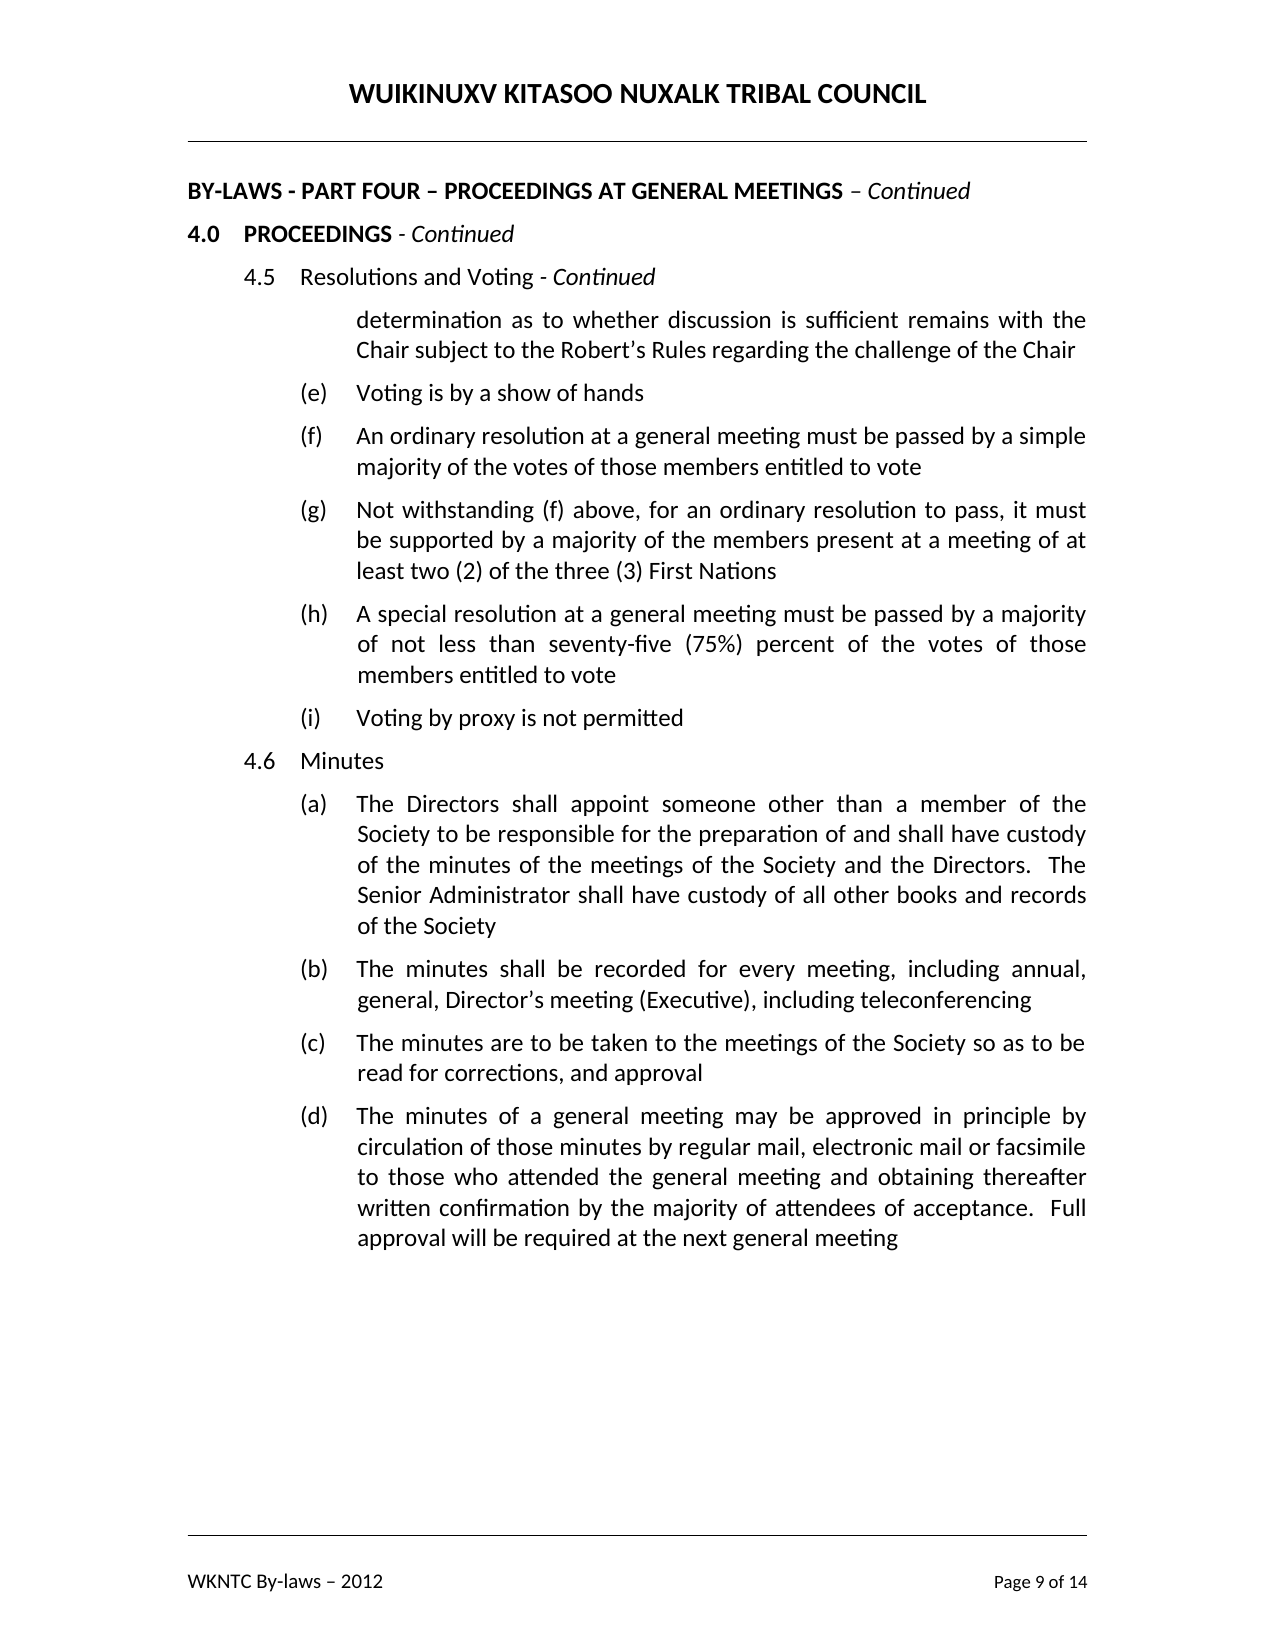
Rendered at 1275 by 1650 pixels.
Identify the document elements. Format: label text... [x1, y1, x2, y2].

text (h) A special resolution at a general meeting must be passed by a majority of not less than seventy-five (75%) percent of the votes of those members entitled to vote [300, 598, 1087, 689]
text (b) The minutes shall be recorded for every meeting, including annual, general, Director’s meeting (Executive), including teleconferencing [244, 953, 1087, 1014]
text (g) Not withstanding (f) above, for an ordinary resolution to pass, it must be supported by a majority of the members present at a meeting of at least two (2) of the three (3) First Nations [300, 494, 1087, 586]
text 4.0 PROCEEDINGS - Continued [187, 218, 1087, 248]
text BY-LAWS - PART FOUR – PROCEEDINGS AT GENERAL MEETINGS – Continued [187, 175, 1087, 205]
text 4.6 Minutes [244, 745, 1087, 776]
text (a) The Directors shall appoint someone other than a member of the Society to be responsible for the preparation of and shall have custody of the minutes of the meetings of the Society and the Directors. The Senior Administrator shall have custody of all other books and records of the Society [244, 788, 1087, 941]
text (d) The minutes of a general meeting may be approved in principle by circulation of those minutes by regular mail, electronic mail or facsimile to those who attended the general meeting and obtaining thereafter written confirmation by the majority of attendees of acceptance. Full approval will be required at the next general meeting [244, 1100, 1087, 1253]
text determination as to whether discussion is sufficient remains with the Chair subject to the Robert’s Rules regarding the challenge of the Chair [356, 304, 1087, 365]
text (f) An ordinary resolution at a general meeting must be passed by a simple majority of the votes of those members entitled to vote [300, 420, 1087, 481]
text (e) Voting is by a show of hands [300, 377, 1087, 408]
text (c) The minutes are to be taken to the meetings of the Society so as to be read for corrections, and approval [244, 1027, 1087, 1088]
text 4.5 Resolutions and Voting - Continued [244, 261, 1087, 291]
text (i) Voting by proxy is not permitted [300, 702, 1087, 733]
